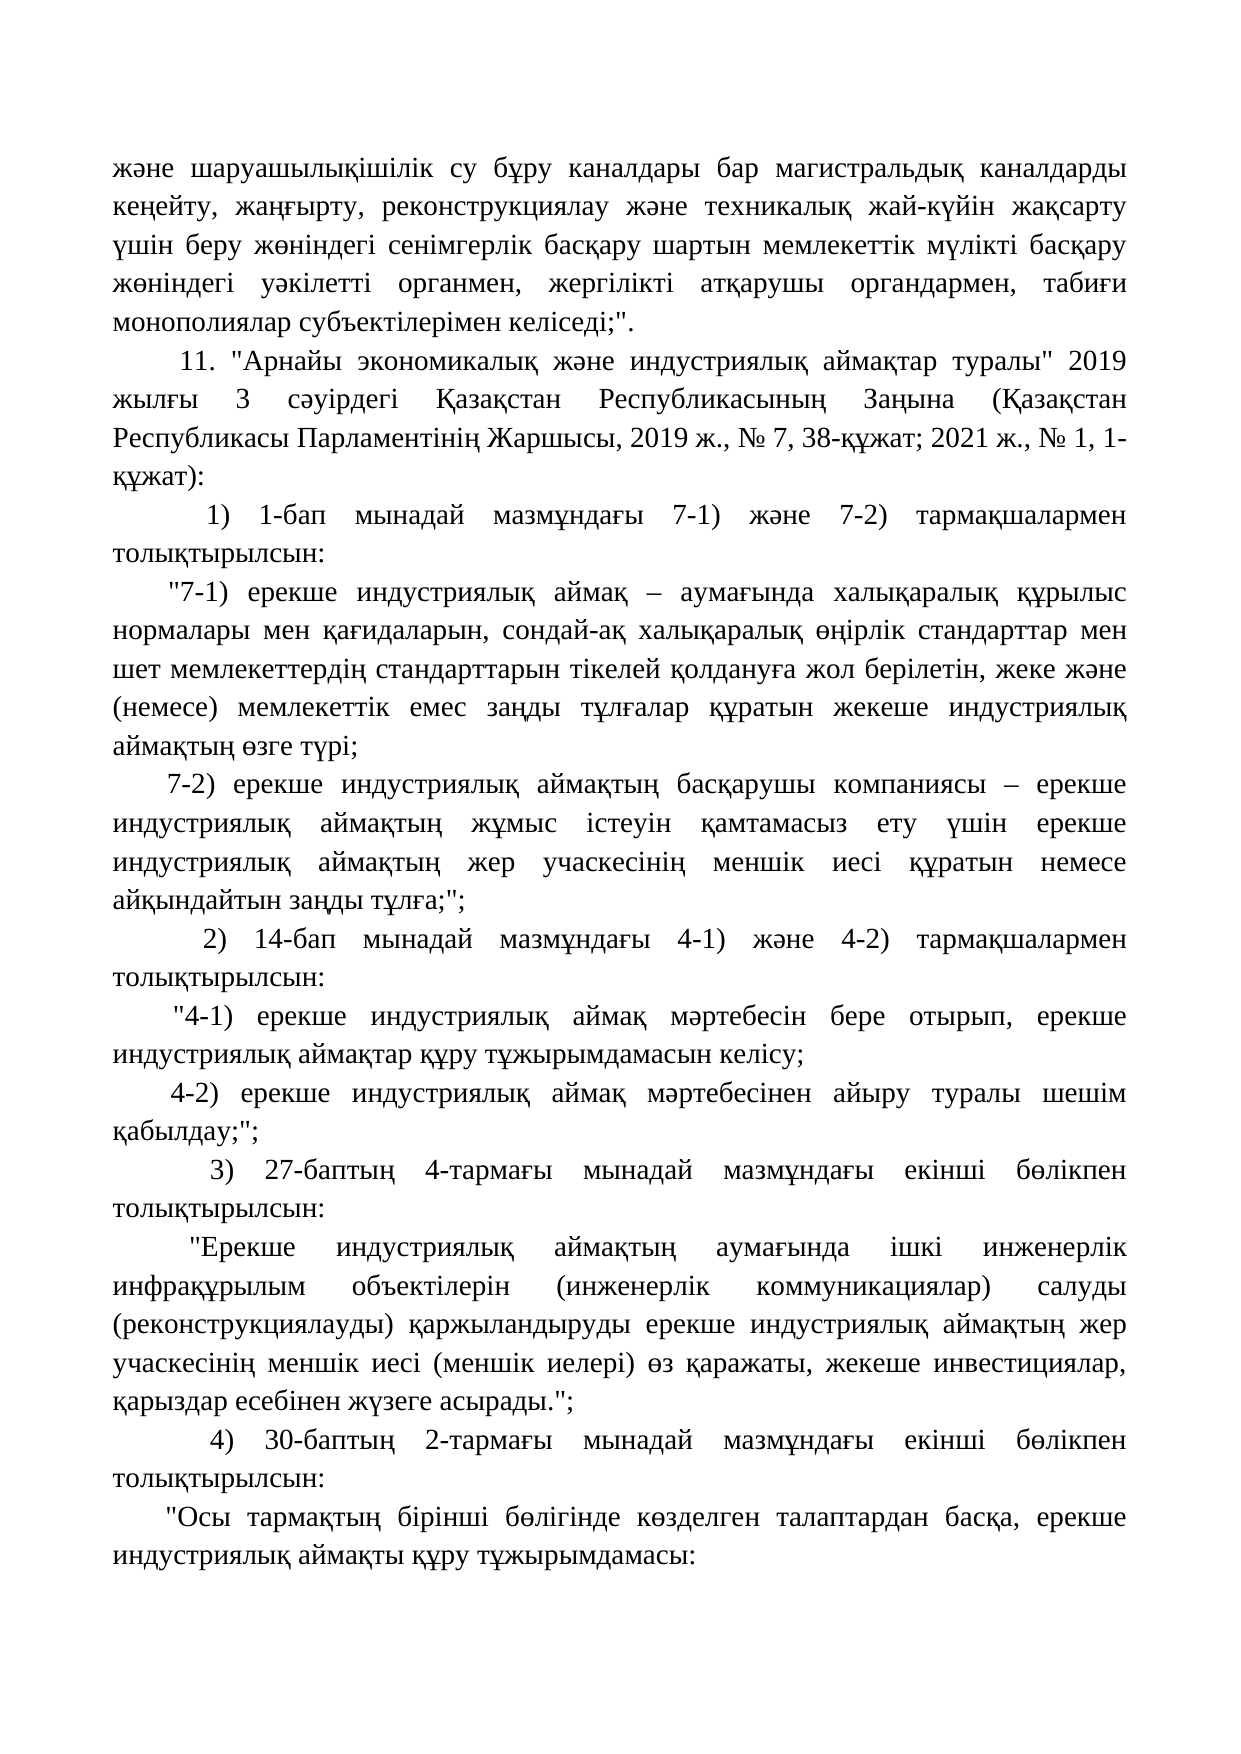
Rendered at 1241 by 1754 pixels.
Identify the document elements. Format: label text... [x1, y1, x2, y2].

text "Осы тармақтың бірінші бөлігінде көзделген талаптардан басқа, ерекше индустриялық аймақты құру тұжырымдамасы: [112, 1499, 1128, 1571]
text "7-1) ерекше индустриялық аймақ – аумағында халықаралық құрылыс нормалары мен қағидаларын, сондай-ақ халықаралық өңірлік стандарттар мен шет мемлекеттердің стандарттарын тікелей қолдануға жол берілетін, жеке және (немесе) мемлекеттік емес заңды тұлғалар құратын жекеше индустриялық аймақтың өзге түрі; [112, 574, 1128, 762]
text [112, 150, 1128, 338]
text 7-2) ерекше индустриялық аймақтың басқарушы компаниясы – ерекше индустриялық аймақтың жұмыс істеуін қамтамасыз ету үшін ерекше индустриялық аймақтың жер учаскесінің меншік иесі құратын немесе айқындайтын заңды тұлға;"; [112, 767, 1128, 916]
text 11. "Арнайы экономикалық және индустриялық аймақтар туралы" 2019 жылғы 3 сәуірдегі Қазақстан Республикасының Заңына (Қазақстан Республикасы Парламентінің Жаршысы, 2019 ж., № 7, 38-құжат; 2021 ж., № 1, 1-құжат): [112, 343, 1128, 492]
text 1) 1-бап мынадай мазмұндағы 7-1) және 7-2) тармақшалармен толықтырылсын: [112, 497, 1128, 569]
text 2) 14-бап мынадай мазмұндағы 4-1) және 4-2) тармақшалармен толықтырылсын: [112, 921, 1128, 993]
text "4-1) ерекше индустриялық аймақ мәртебесін бере отырып, ерекше индустриялық аймақтар құру тұжырымдамасын келісу; [112, 998, 1128, 1070]
text 4-2) ерекше индустриялық аймақ мәртебесінен айыру туралы шешім қабылдау;"; [112, 1075, 1128, 1147]
text "Ерекше индустриялық аймақтың аумағында ішкі инженерлік инфрақұрылым объектілерін (инженерлік коммуникациялар) салуды (реконструкциялауды) қаржыландыруды ерекше индустриялық аймақтың жер учаскесінің меншік иесі (меншік иелері) өз қаражаты, жекеше инвестициялар, қарыздар есебінен жүзеге асырады."; [112, 1229, 1128, 1417]
text 3) 27-баптың 4-тармағы мынадай мазмұндағы екінші бөлікпен толықтырылсын: [112, 1152, 1128, 1224]
text 4) 30-баптың 2-тармағы мынадай мазмұндағы екінші бөлікпен толықтырылсын: [112, 1422, 1128, 1494]
